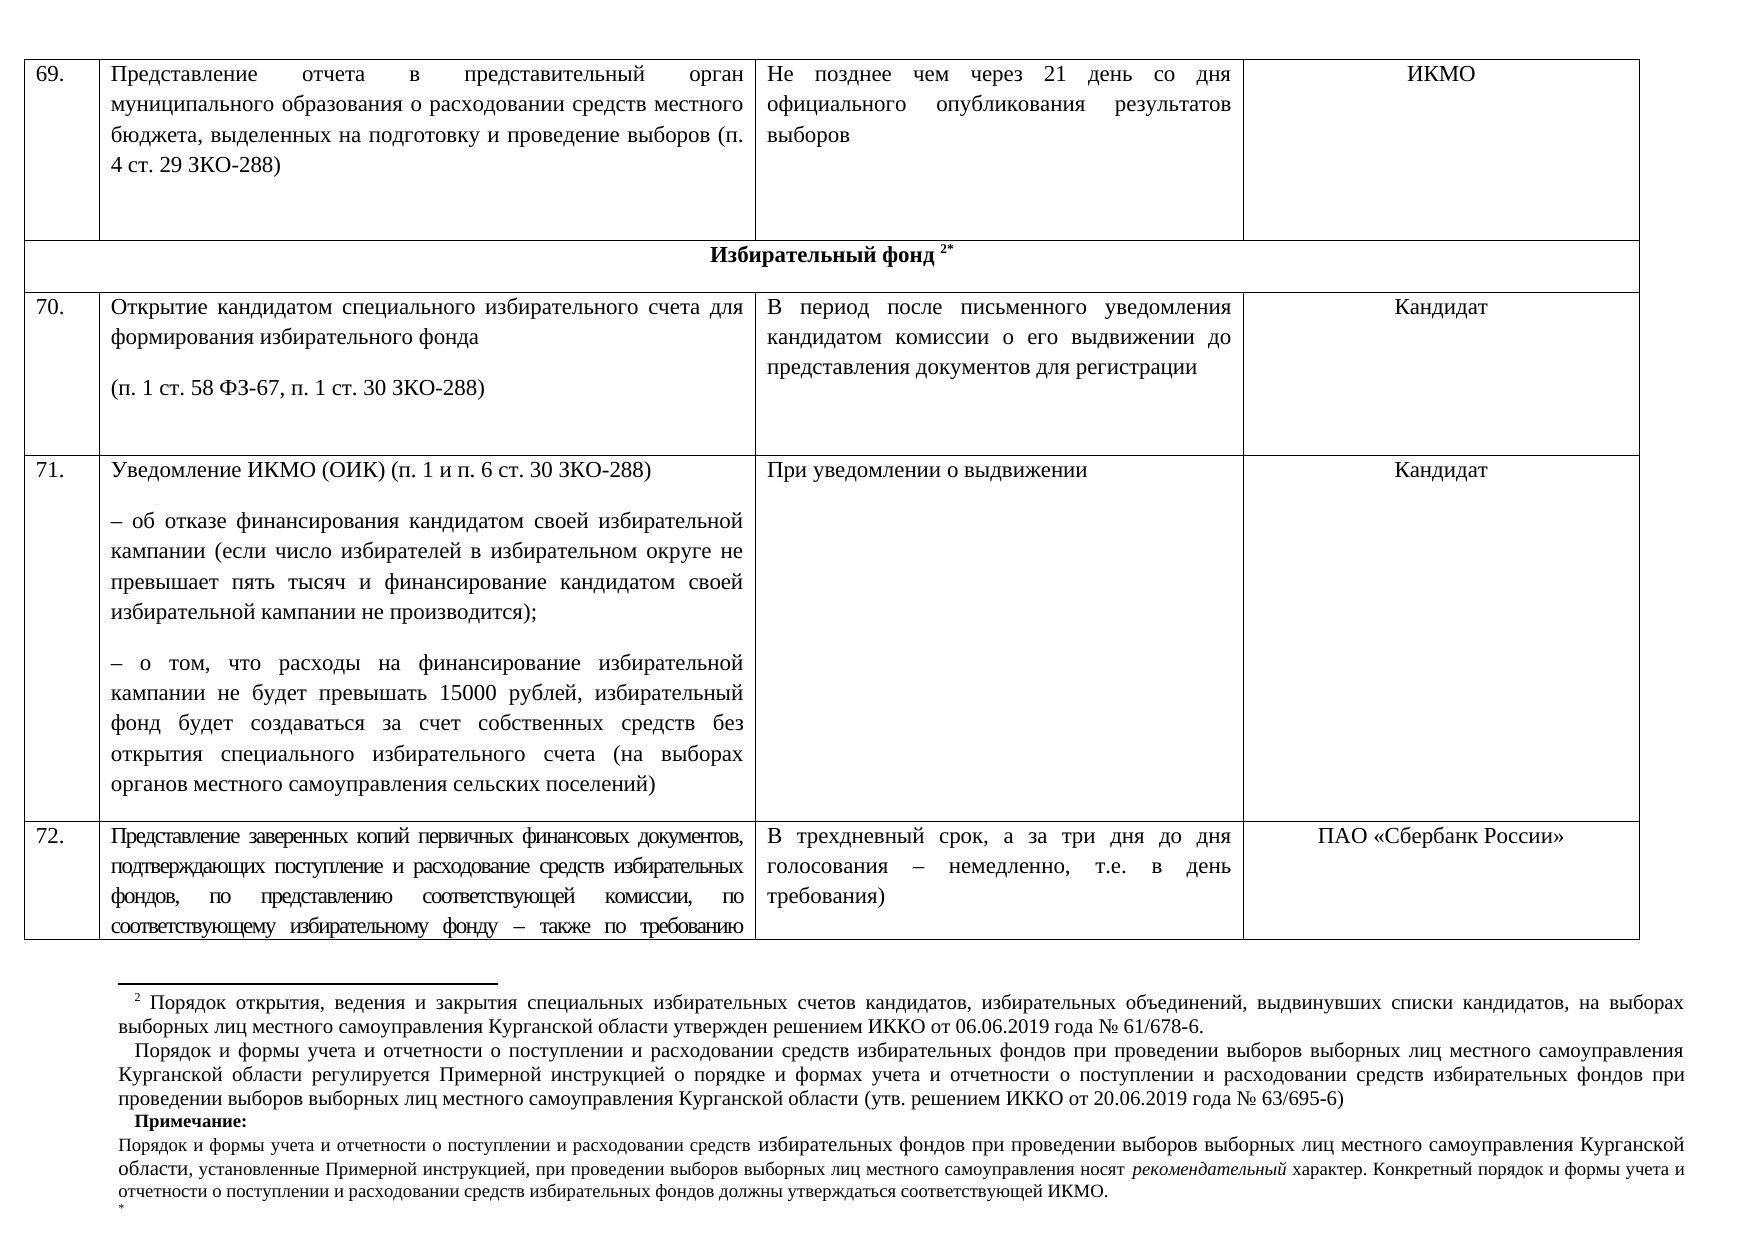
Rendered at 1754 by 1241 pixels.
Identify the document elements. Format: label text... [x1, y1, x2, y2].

table_cell Избирательный фонд [25, 241, 1639, 292]
table_cell В период после письменного уведомления кандидатом комиссии о его выдвижении до представления документов для регистрации [756, 293, 1243, 455]
table_cell 69. [25, 60, 99, 240]
table_cell 70. [25, 293, 99, 455]
table_cell ИКМО [1244, 60, 1639, 240]
table_cell При уведомлении о выдвижении [756, 456, 1243, 821]
table_cell 71. [25, 456, 99, 821]
table_cell Открытие кандидатом специального избирательного счета для формирования избирательного фонда (п. 1 ст. 58 ФЗ-67, п. 1 ст. 30 ЗКО-288) [100, 293, 755, 455]
table_cell Кандидат [1244, 456, 1639, 821]
table_cell Не позднее чем через 21 день со дня официального опубликования результатов выборов [756, 60, 1243, 240]
table_cell 72. [25, 822, 99, 939]
table_cell Представление отчета в представительный орган муниципального образования о расходовании средств местного бюджета, выделенных на подготовку и проведение выборов (п. 4 ст. 29 ЗКО-288) [100, 60, 755, 240]
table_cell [1244, 822, 1639, 939]
table_cell Кандидат [1244, 293, 1639, 455]
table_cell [100, 822, 755, 939]
table_cell Уведомление ИКМО (ОИК) (п. 1 и п. 6 ст. 30 ЗКО-288) – об отказе финансирования кандидатом своей избирательной кампании (если число избирателей в избирательном округе не превышает пять тысяч и финансирование кандидатом своей избирательной кампании не производится); – о том, что расходы на финансирование избирательной кампании не будет превышать 15000 рублей, избирательный фонд будет создаваться за счет собственных средств без открытия специального избирательного счета (на выборах органов местного самоуправления сельских поселений) [100, 456, 755, 821]
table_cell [756, 822, 1243, 939]
